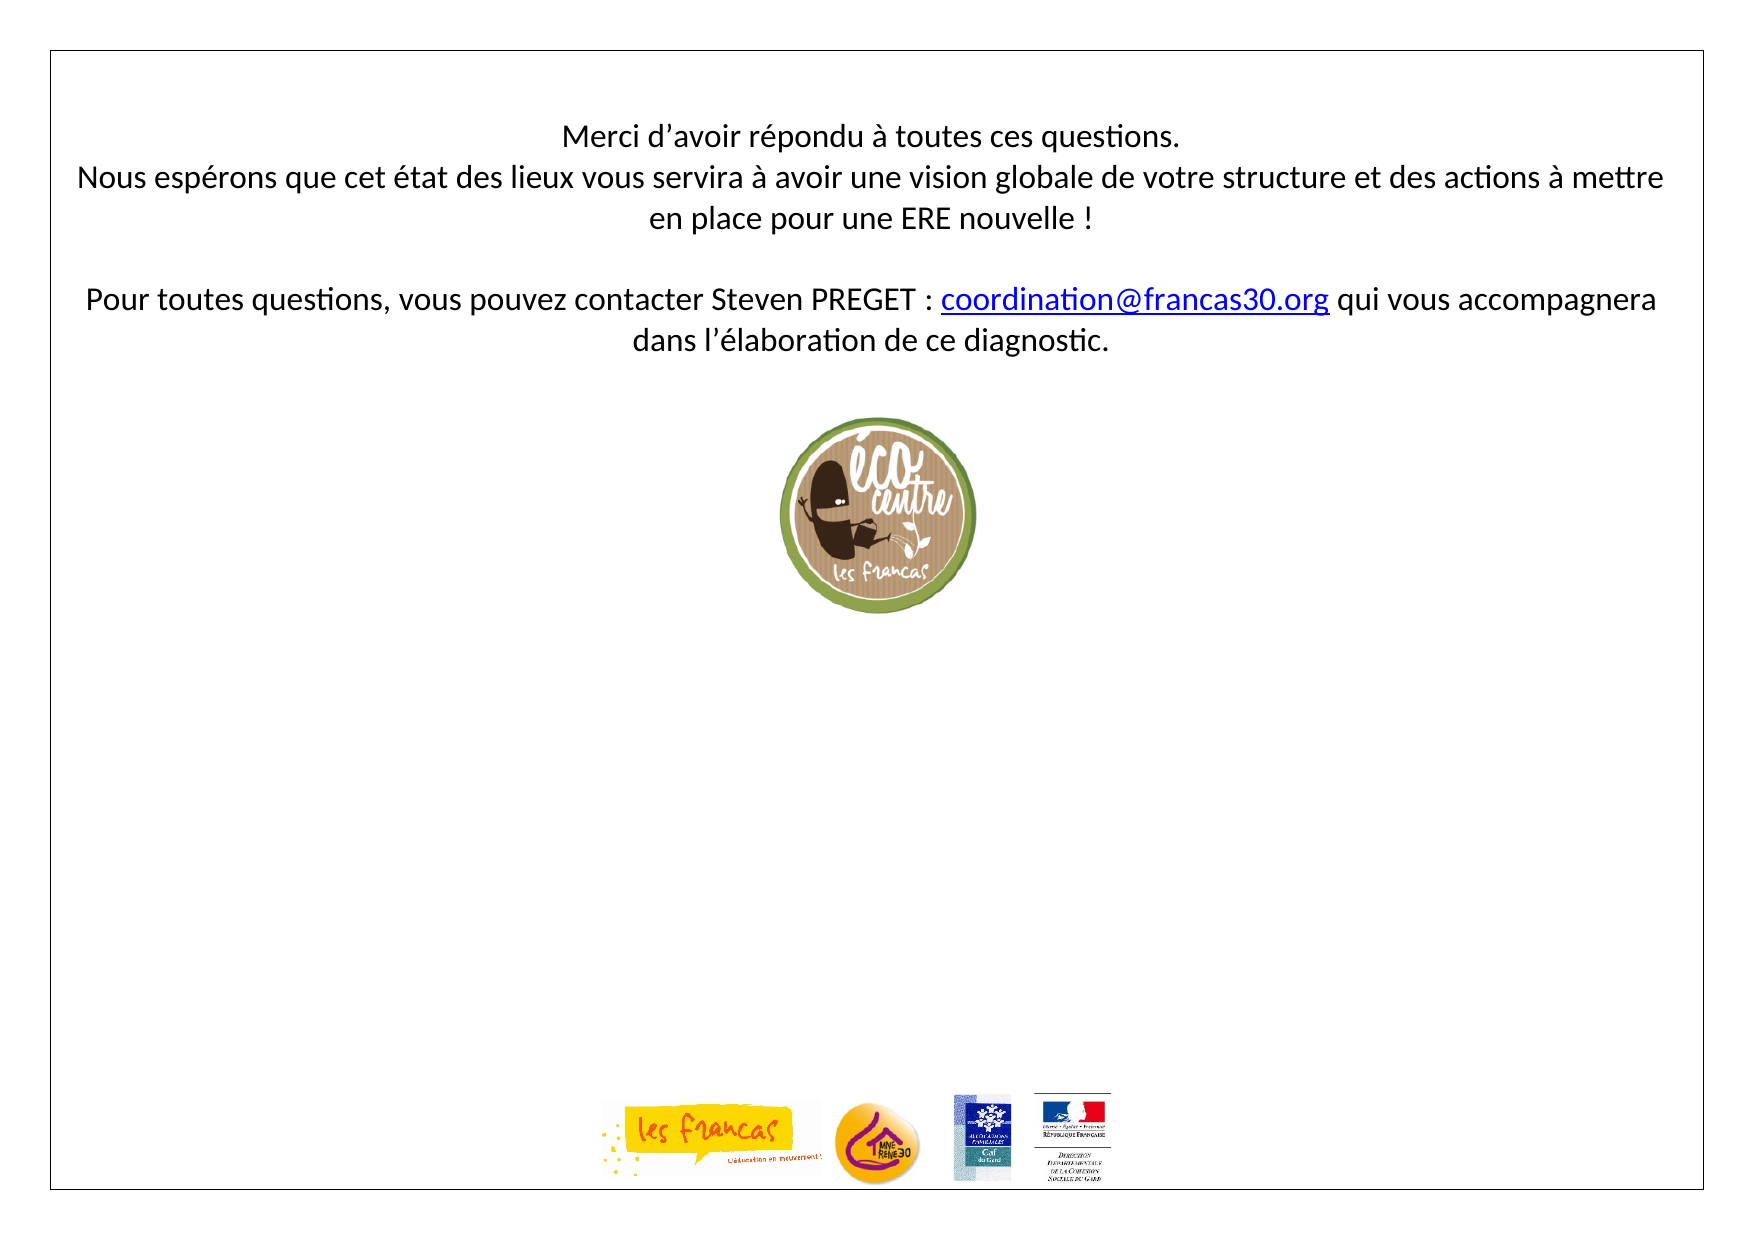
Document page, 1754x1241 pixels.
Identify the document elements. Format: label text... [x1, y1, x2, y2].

picture [1032, 1093, 1111, 1181]
text Pour toutes questions, vous pouvez contacter Steven PREGET : coordination@francas30.org qui vous accompagnera dans l’élaboration de ce diagnostic. [59, 278, 1683, 359]
picture [775, 408, 979, 616]
picture [600, 1100, 822, 1176]
picture [951, 1094, 1011, 1179]
text Nous espérons que cet état des lieux vous servira à avoir une vision globale de votre structure et des actions à mettre en place pour une ERE nouvelle ! [59, 156, 1683, 237]
text Merci d’avoir répondu à toutes ces questions. [59, 115, 1683, 156]
picture [830, 1099, 921, 1184]
